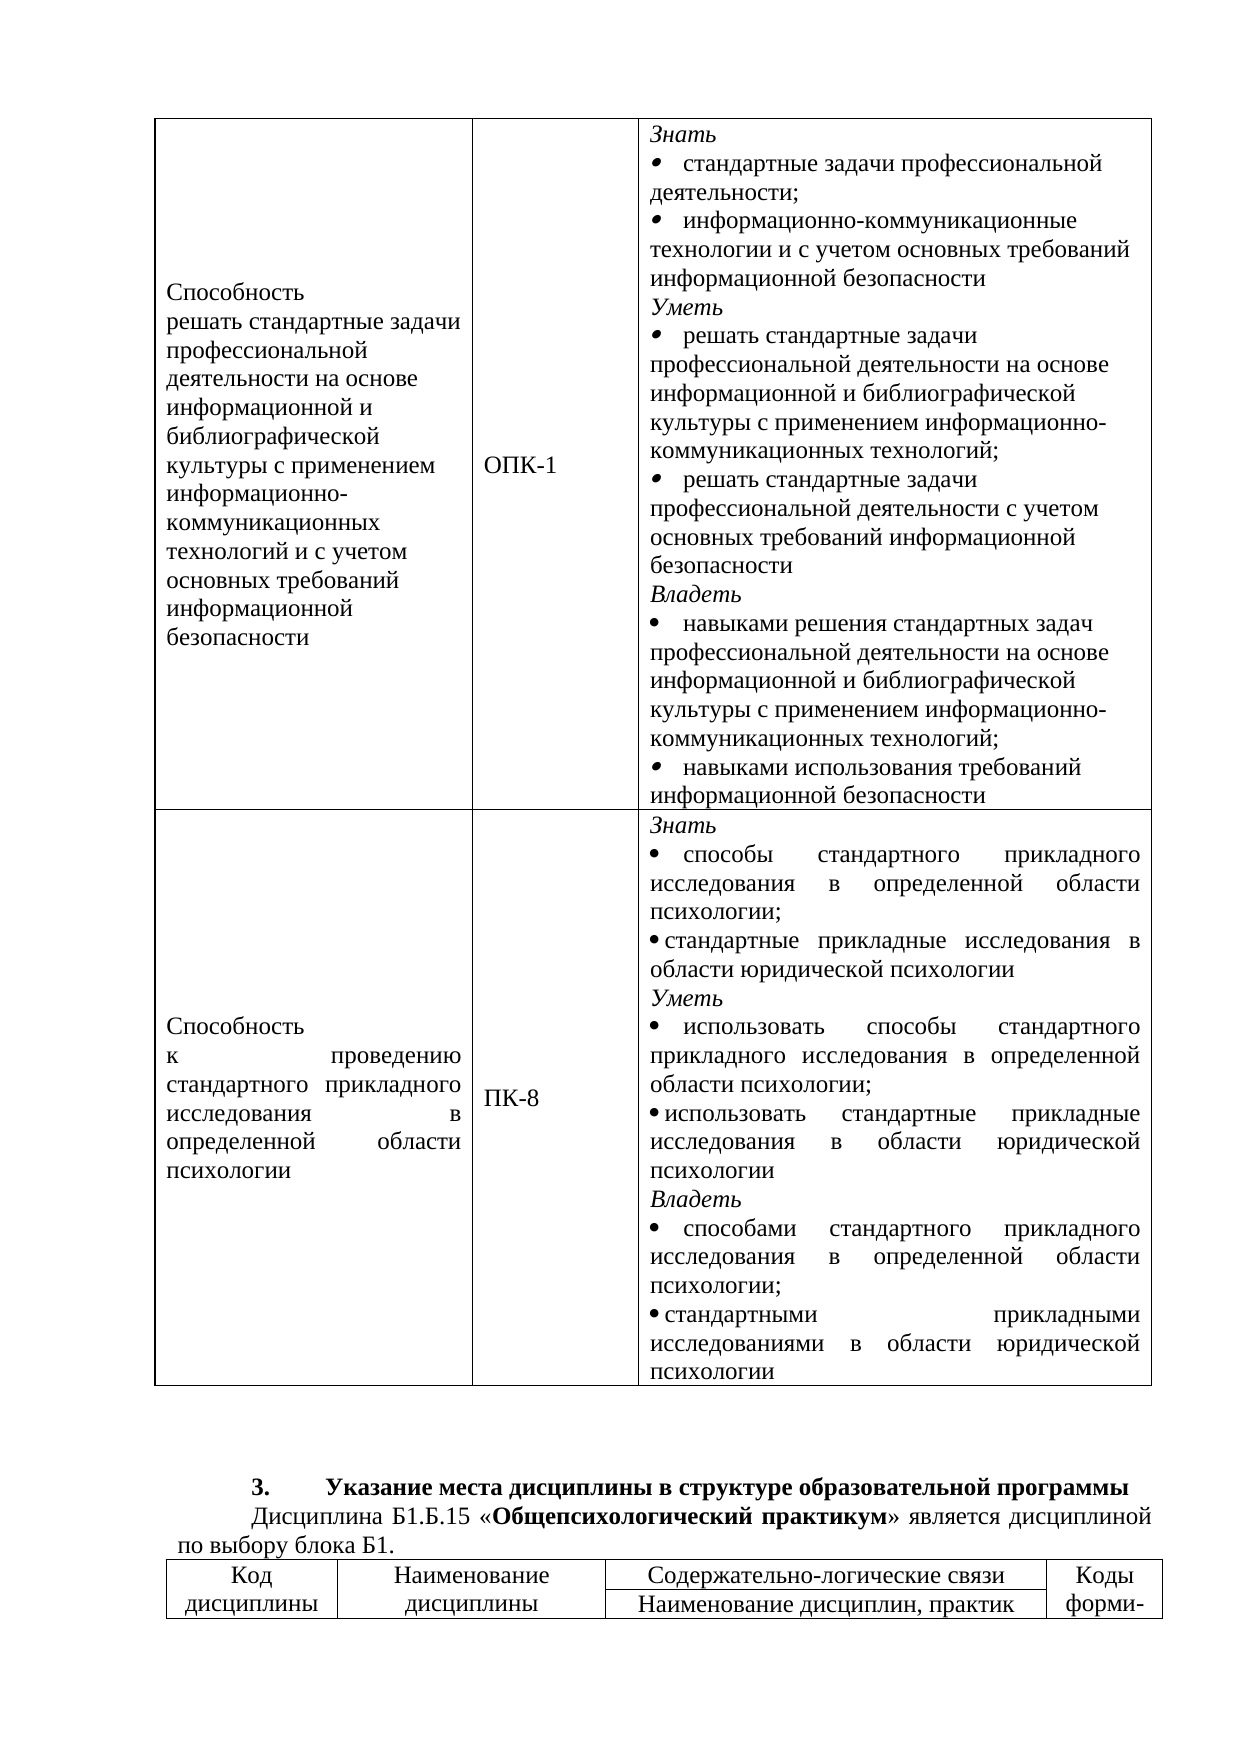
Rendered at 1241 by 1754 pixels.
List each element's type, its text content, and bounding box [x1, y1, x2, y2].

table_cell Знать стандартные задачи профессиональной деятельности; информационно-коммуникационные технологии и с учетом основных требований информационной безопасности Уметь решать стандартные задачи профессиональной деятельности на основе информационной и библиографической культуры с применением информационно-коммуникационных технологий; решать стандартные задачи профессиональной деятельности с учетом основных требований информационной безопасности Владеть навыками решения стандартных задач профессиональной деятельности на основе информационной и библиографической культуры с применением информационно-коммуникационных технологий; навыками использования требований информационной безопасности [639, 119, 1151, 809]
table_cell Знать способы стандартного прикладного исследования в определенной области психологии; стандартные прикладные исследования в области юридической психологии Уметь использовать способы стандартного прикладного исследования в определенной области психологии; использовать стандартные прикладные исследования в области юридической психологии Владеть способами стандартного прикладного исследования в определенной области психологии; стандартными прикладными исследованиями в области юридической психологии [639, 810, 1151, 1385]
list Указание места дисциплины в структуре образовательной программы [177, 1472, 1152, 1501]
table_cell ОПК-1 [473, 119, 638, 809]
table_cell Способность к проведению стандартного прикладного исследования в определенной области психологии [156, 810, 472, 1385]
table_cell Способность решать стандартные задачи профессиональной деятельности на основе информационной и библиографической культуры с применением информационно-коммуникационных технологий и с учетом основных требований информационной безопасности [156, 119, 472, 809]
table_cell ПК-8 [473, 810, 638, 1385]
table_cell Наименование дисциплин, практик [606, 1590, 1046, 1618]
table_header Код дисциплины [167, 1560, 337, 1618]
table_header Коды форми-руемых компе-тенций [1047, 1560, 1162, 1618]
text Дисциплина Б1.Б.15 «Общепсихологический практикум» является дисциплиной по выбору блока Б1. [177, 1501, 1152, 1559]
table_header Наименование дисциплины [338, 1560, 605, 1618]
table_header Содержательно-логические связи [606, 1560, 1046, 1588]
